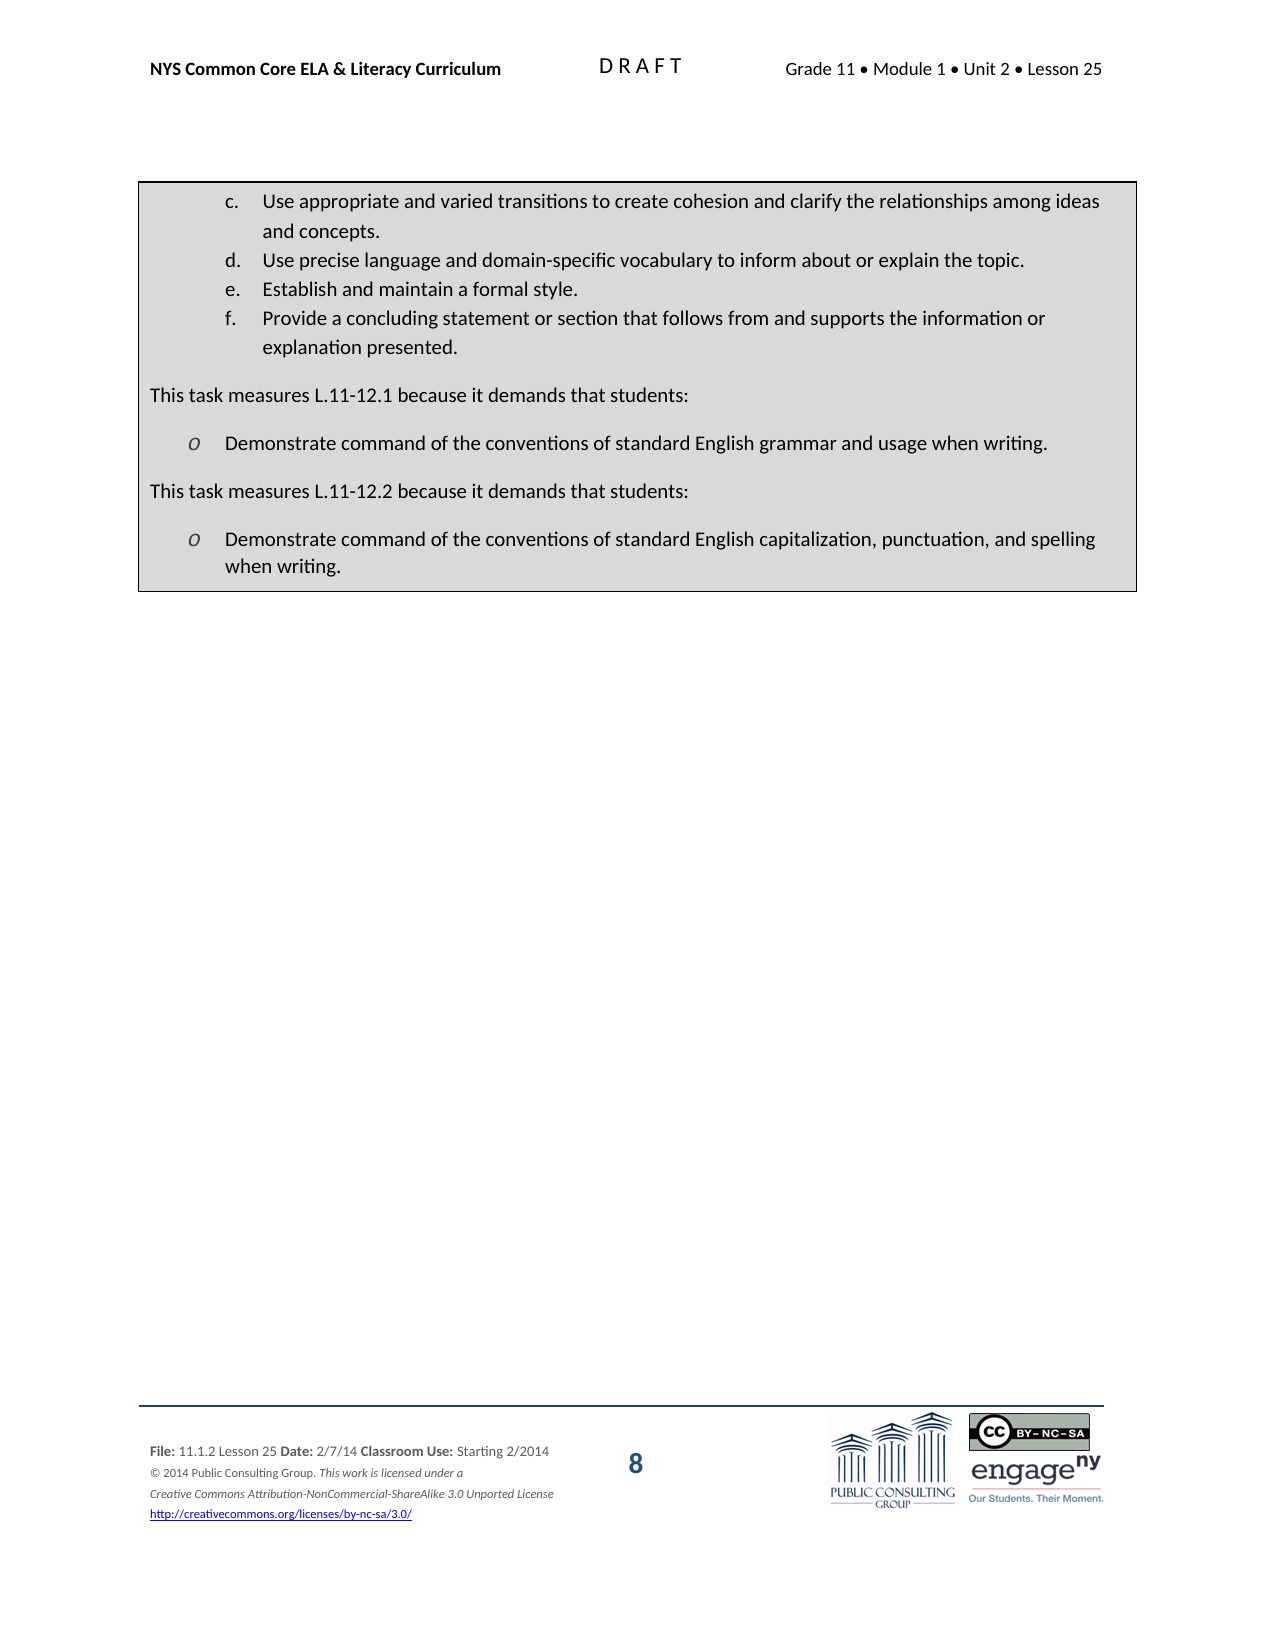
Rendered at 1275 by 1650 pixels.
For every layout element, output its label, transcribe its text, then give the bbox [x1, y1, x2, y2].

picture [826, 1408, 1104, 1513]
